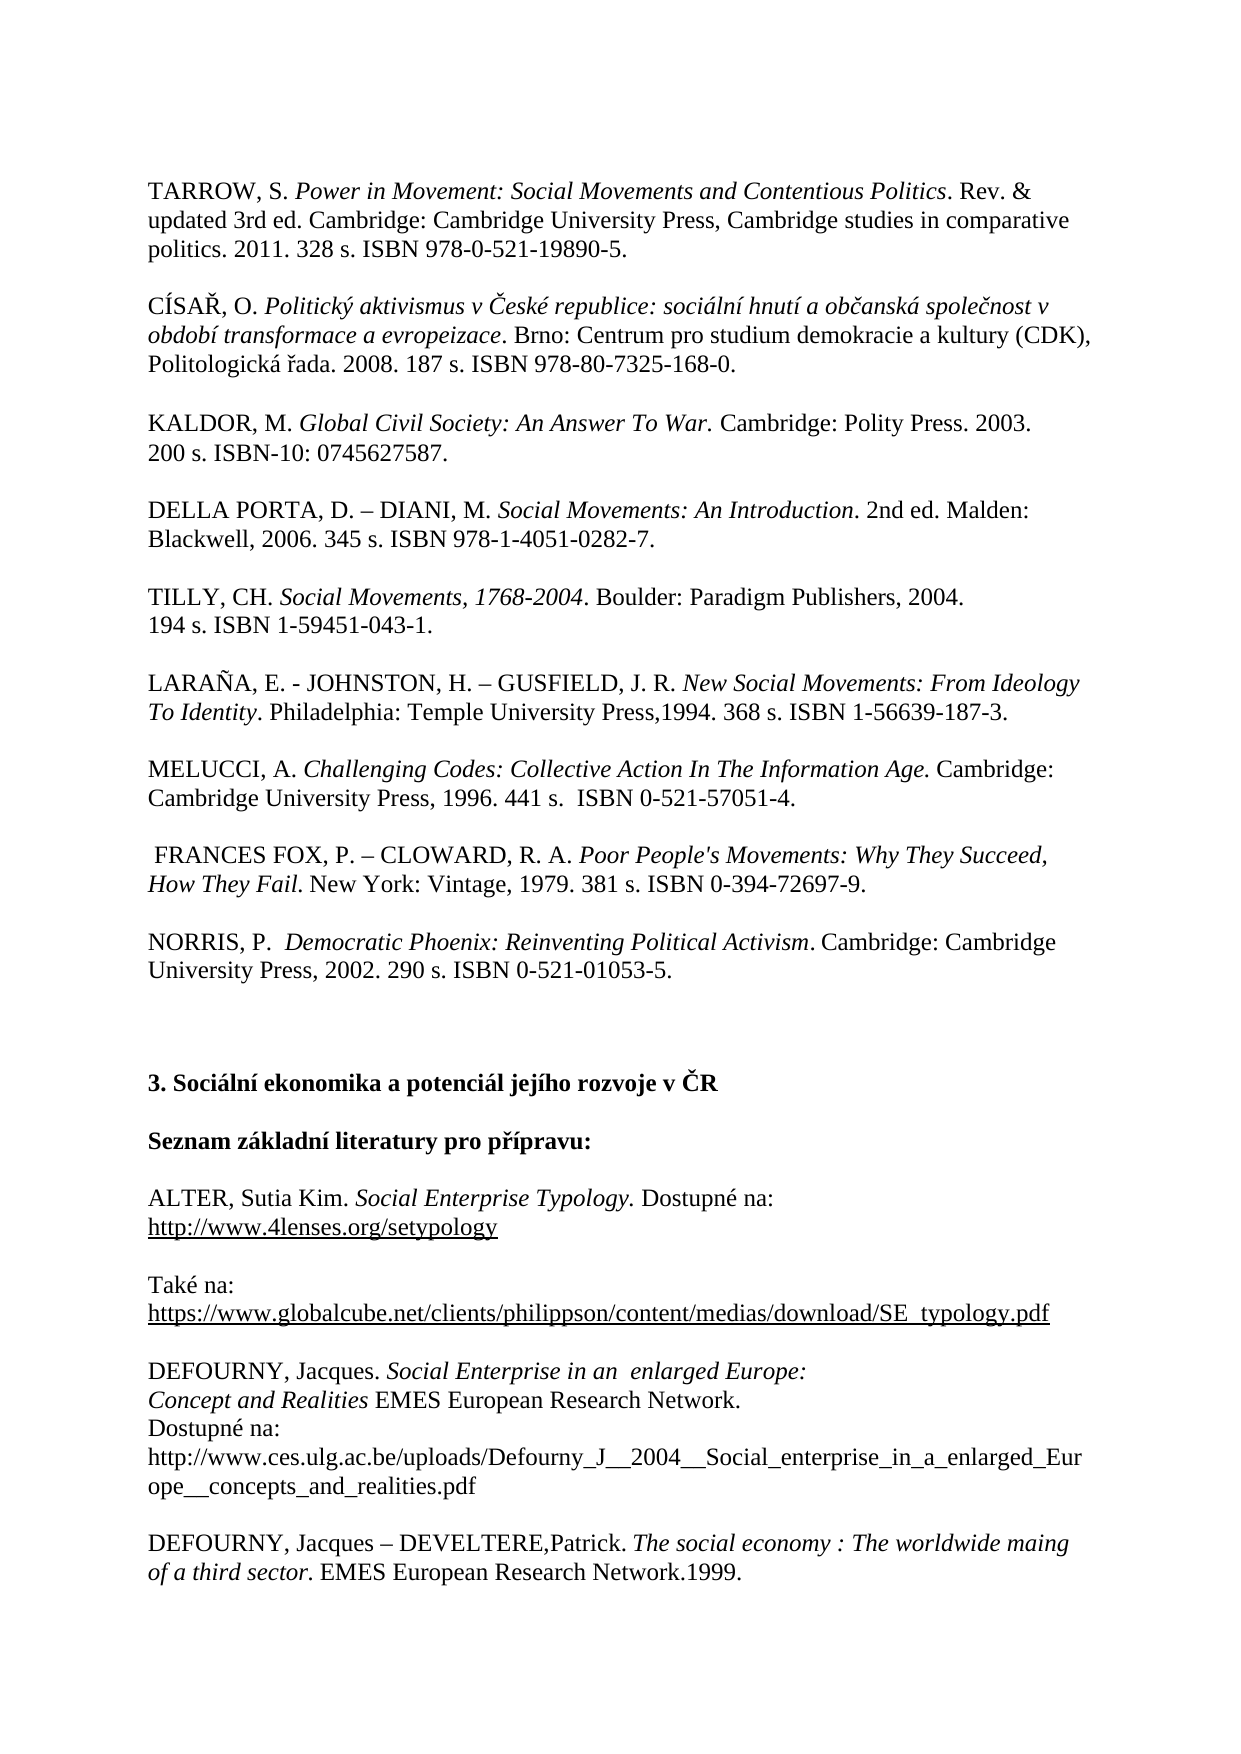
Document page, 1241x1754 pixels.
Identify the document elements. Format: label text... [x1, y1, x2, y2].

text Norris, P. Democratic Phoenix: Reinventing Political Activism. Cambridge: Cambridge University Press, 2002. 290 s. ISBN 0-521-01053-5. [148, 898, 1093, 984]
text 3. Sociální ekonomika a potenciál jejího rozvoje v ČR [148, 1068, 1093, 1097]
text Defourny, Jacques. Social Enterprise in an enlarged Europe: [148, 1356, 1093, 1385]
text 194 s. ISBN 1-59451-043-1. [148, 610, 1093, 639]
text Della Porta, D. – Diani, M. Social Movements: An Introduction. 2nd ed. Malden: Blackwell, 2006. 345 s. ISBN 978-1-4051-0282-7. [148, 467, 1093, 553]
text Kaldor, M. Global Civil Society: An Answer To War. Cambridge: Polity Press. 2003. [148, 378, 1093, 437]
text https://www.globalcube.net/clients/philippson/content/medias/download/SE_typology.pdf [148, 1298, 1093, 1327]
text Tarrow, S. Power in Movement: Social Movements and Contentious Politics. Rev. & updated 3rd ed. Cambridge: Cambridge University Press, Cambridge studies in comparative politics. 2011. 328 s. ISBN 978-0-521-19890-5. [148, 148, 1093, 263]
text Tilly, Ch. Social Movements, 1768-2004. Boulder: Paradigm Publishers, 2004. [148, 553, 1093, 610]
text 200 s. ISBN-10: 0745627587. [148, 437, 1093, 467]
text Laraña, E. - Johnston, H. – Gusfield, J. r. New Social Movements: From Ideology To Identity. Philadelphia: Temple University Press,1994. 368 s. ISBN 1-56639-187-3. [148, 639, 1093, 725]
text Frances Fox, P. – Cloward, R. A. Poor People's Movements: Why They Succeed, How They Fail. New York: Vintage, 1979. 381 s. ISBN 0-394-72697-9. [148, 840, 1093, 898]
text Seznam základní literatury pro přípravu: [148, 1126, 1093, 1155]
text Císař, O. Politický aktivismus v České republice: sociální hnutí a občanská společnost v období transformace a evropeizace. Brno: Centrum pro studium demokracie a kultury (CDK), Politologická řada. 2008. 187 s. ISBN 978-80-7325-168-0. [148, 263, 1093, 378]
text ALTER, Sutia Kim. Social Enterprise Typology. Dostupné na: http://www.4lenses.org/setypology [148, 1183, 1093, 1241]
text Concept and Realities EMES European Research Network. Dostupné na: http://www.ces.ulg.ac.be/uploads/Defourny_J__2004__Social_enterprise_in_a_enlarged_Europe__concepts_and_realities.pdf [148, 1385, 1093, 1500]
text Defourny, Jacques – Develtere,Patrick. The social economy : The worldwide maing of a third sector. EMES European Research Network.1999. [148, 1528, 1093, 1586]
text Také na: [148, 1270, 1093, 1298]
text Melucci, A. Challenging Codes: Collective Action In The Information Age. Cambridge: Cambridge University Press, 1996. 441 s. ISBN 0-521-57051-4. [148, 725, 1093, 812]
